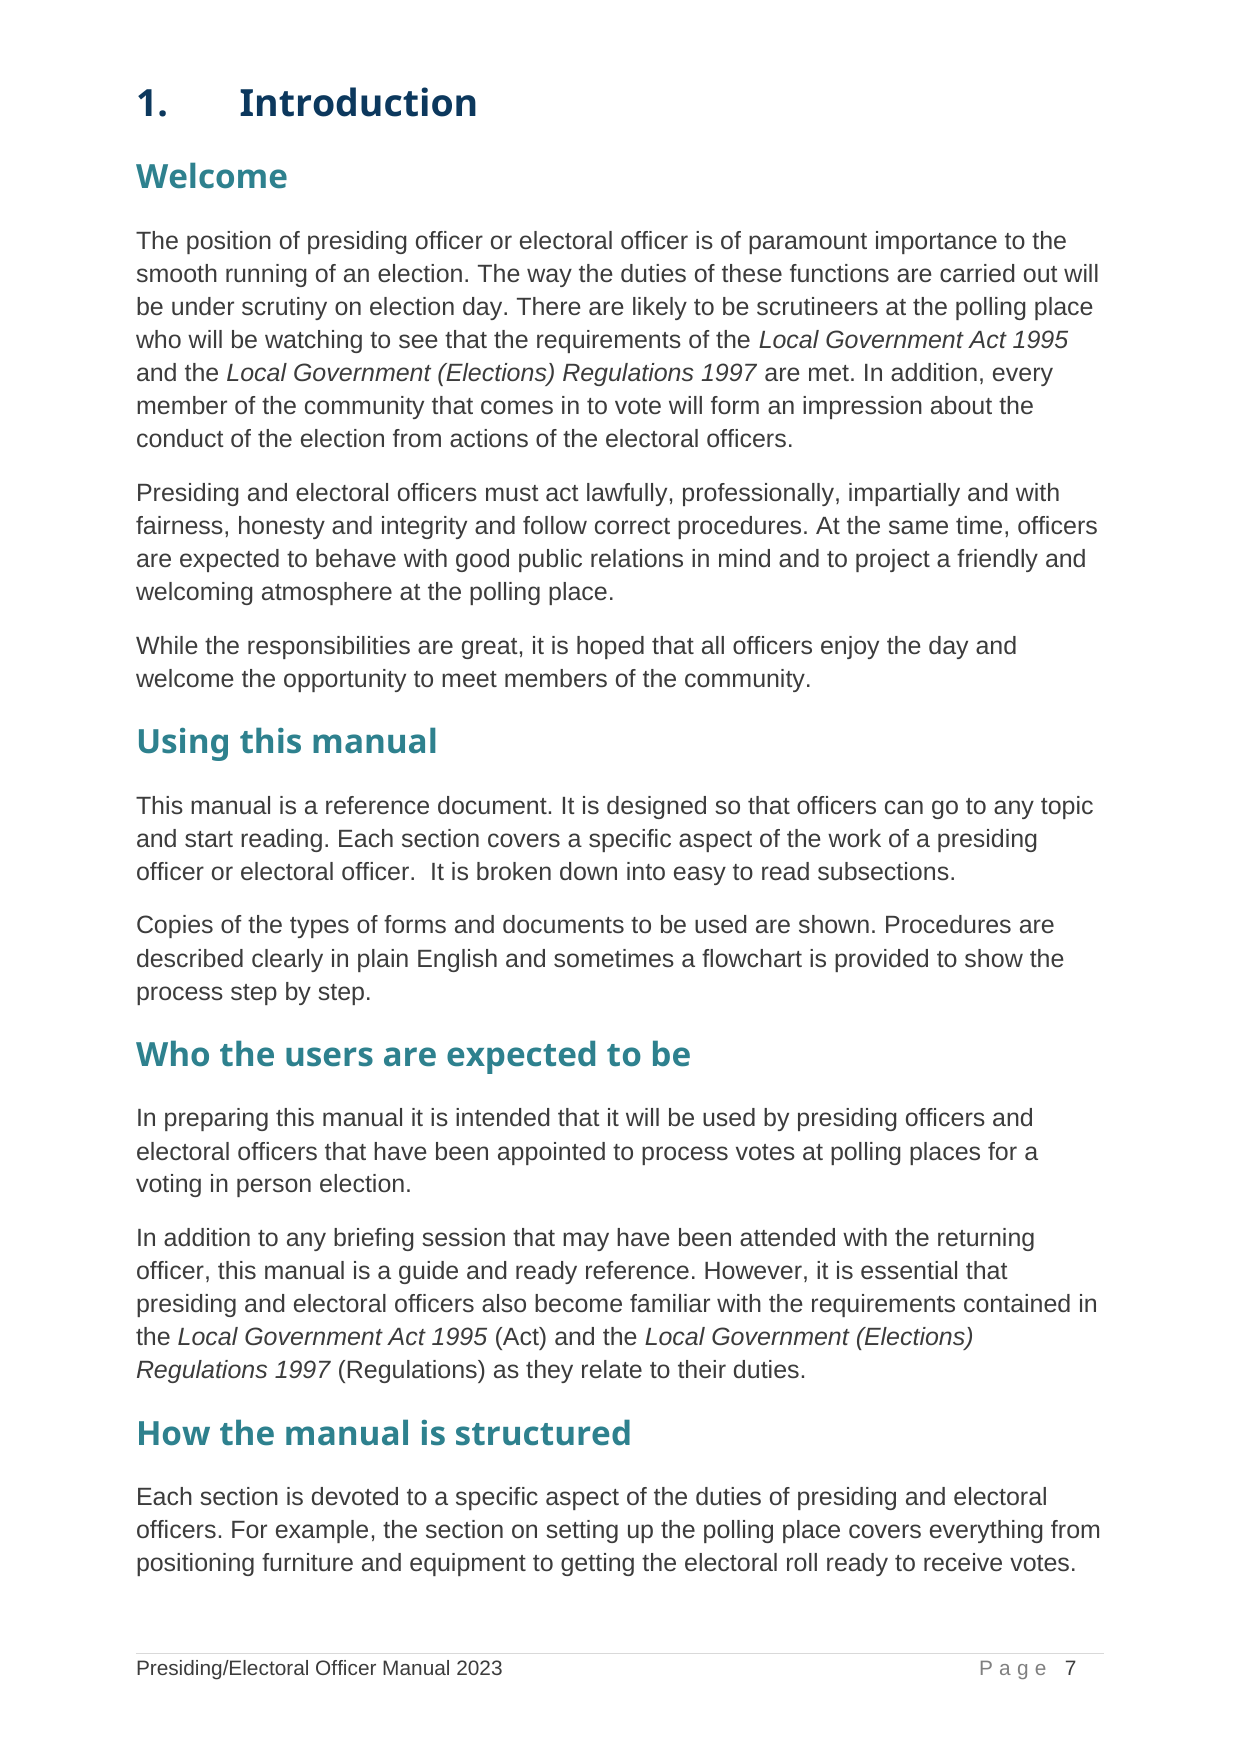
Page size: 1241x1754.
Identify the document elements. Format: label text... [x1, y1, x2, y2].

subtitle Introduction [136, 77, 1104, 128]
text Each section is devoted to a specific aspect of the duties of presiding and electoral officers. For example, the section on setting up the polling place covers everything from positioning furniture and equipment to getting the electoral roll ready to receive votes. [136, 1482, 1104, 1577]
subtitle Using this manual [136, 718, 1104, 763]
subtitle Who the users are expected to be [136, 1030, 1104, 1076]
text In addition to any briefing session that may have been attended with the returning officer, this manual is a guide and ready reference. However, it is essential that presiding and electoral officers also become familiar with the requirements contained in the Local Government Act 1995 (Act) and the Local Government (Elections) Regulations 1997 (Regulations) as they relate to their duties. [136, 1223, 1104, 1384]
subtitle How the manual is structured [136, 1409, 1104, 1455]
subtitle Welcome [136, 153, 1104, 198]
text In preparing this manual it is intended that it will be used by presiding officers and electoral officers that have been appointed to process votes at polling places for a voting in person election. [136, 1103, 1104, 1198]
text Copies of the types of forms and documents to be used are shown. Procedures are described clearly in plain English and sometimes a flowchart is provided to show the process step by step. [136, 911, 1104, 1005]
text While the responsibilities are great, it is hoped that all officers enjoy the day and welcome the opportunity to meet members of the community. [136, 631, 1104, 692]
text The position of presiding officer or electoral officer is of paramount importance to the smooth running of an election. The way the duties of these functions are carried out will be under scrutiny on election day. There are likely to be scrutineers at the polling place who will be watching to see that the requirements of the Local Government Act 1995 and the Local Government (Elections) Regulations 1997 are met. In addition, every member of the community that comes in to vote will form an impression about the conduct of the election from actions of the electoral officers. [136, 226, 1104, 453]
text This manual is a reference document. It is designed so that officers can go to any topic and start reading. Each section covers a specific aspect of the work of a presiding officer or electoral officer. It is broken down into easy to read subsections. [136, 791, 1104, 885]
text Presiding and electoral officers must act lawfully, professionally, impartially and with fairness, honesty and integrity and follow correct procedures. At the same time, officers are expected to behave with good public relations in mind and to project a friendly and welcoming atmosphere at the polling place. [136, 478, 1104, 606]
